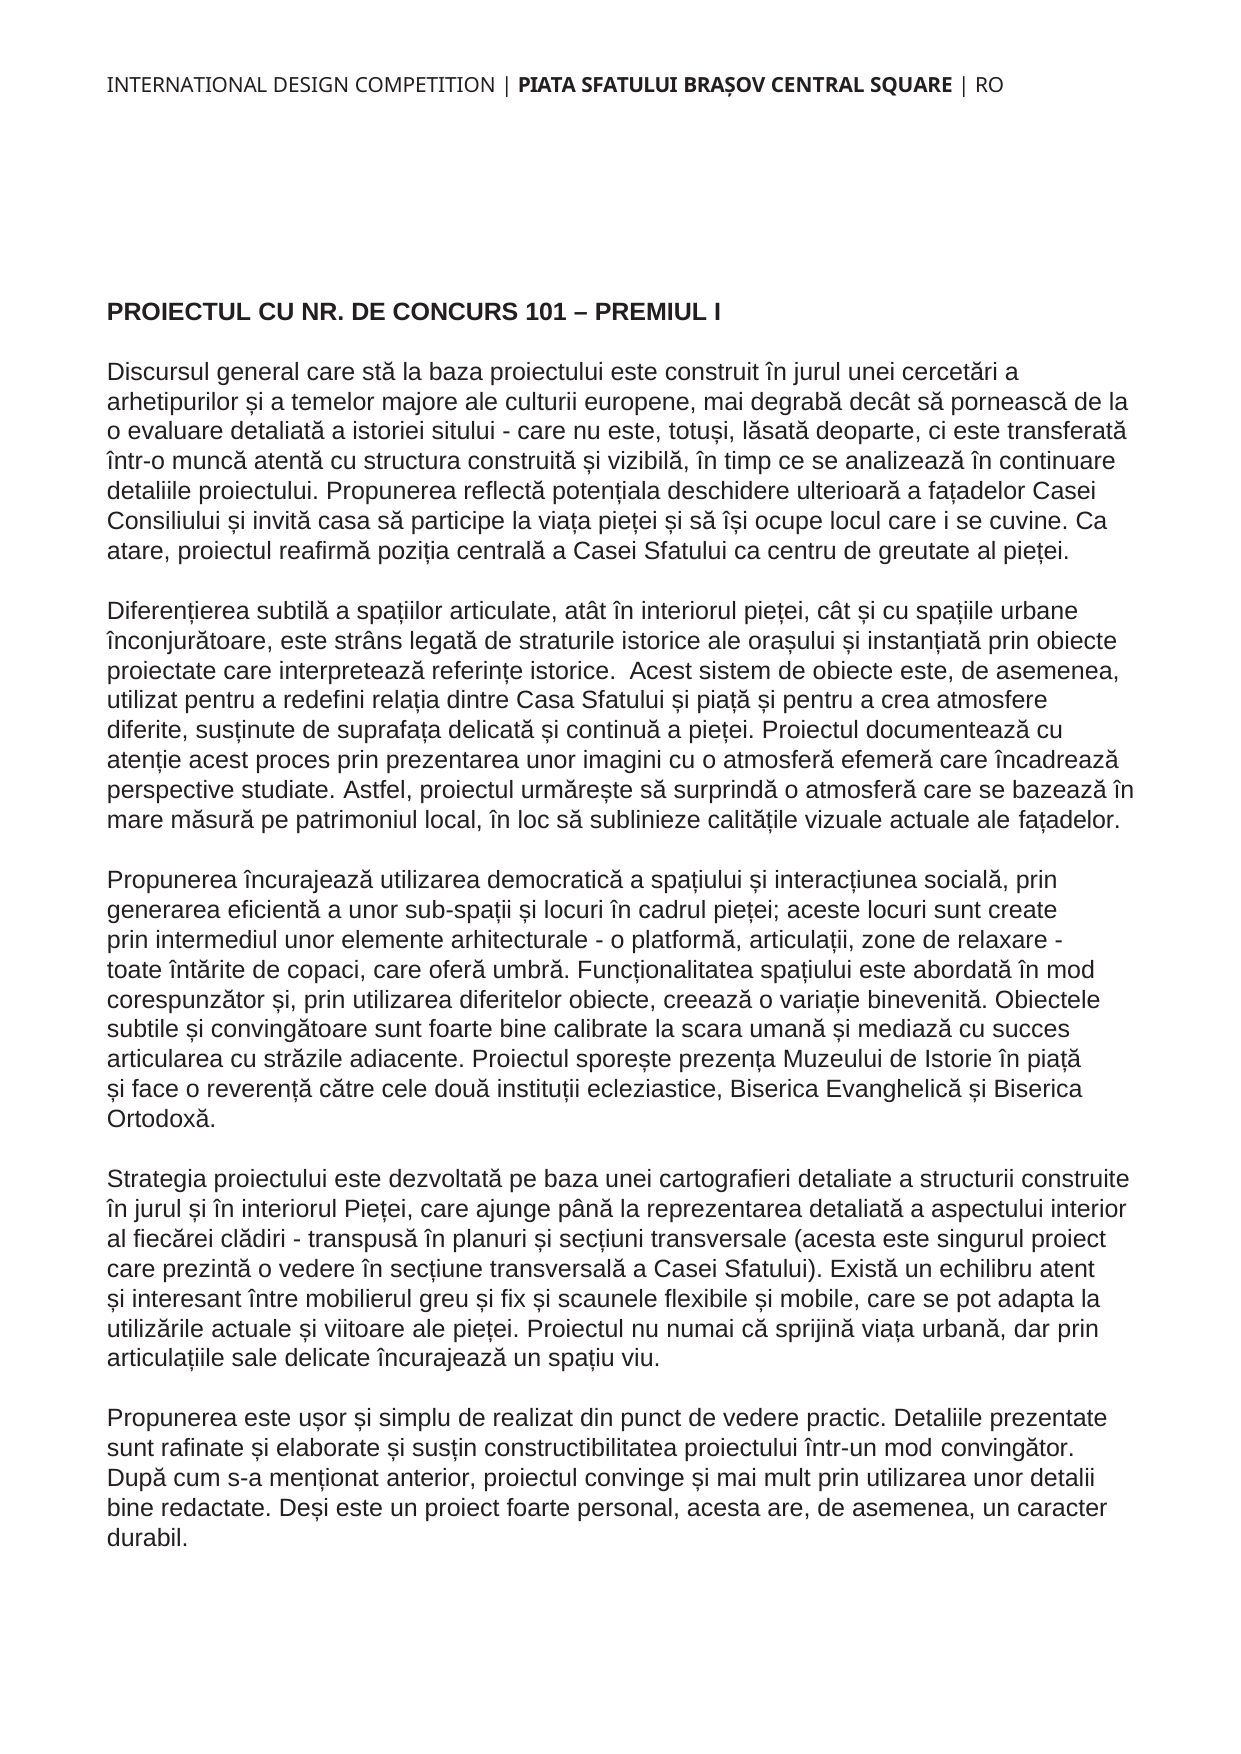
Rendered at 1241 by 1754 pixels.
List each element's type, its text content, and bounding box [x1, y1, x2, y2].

text Discursul general care stă la baza proiectului este construit în jurul unei cercetări a arhetipurilor și a temelor majore ale culturii europene, mai degrabă decât să pornească de la o evaluare detaliată a istoriei sitului - care nu este, totuși, lăsată deoparte, ci este transferată într-o muncă atentă cu structura construită și vizibilă, în timp ce se analizează în continuare detaliile proiectului. Propunerea reflectă potențiala deschidere ulterioară a fațadelor Casei Consiliului și invită casa să participe la viața pieței și să își ocupe locul care i se cuvine. Ca atare, proiectul reafirmă poziția centrală a Casei Sfatului ca centru de greutate al pieței. [107, 357, 1130, 565]
text PROIECTUL CU NR. DE CONCURS 101 – PREMIUL I [107, 296, 1144, 325]
text și interesant între mobilierul greu și fix și scaunele flexibile și mobile, care se pot adapta la utilizările actuale și viitoare ale pieței. Proiectul nu numai că sprijină viața urbană, dar prin articulațiile sale delicate încurajează un spațiu viu. [107, 1284, 1102, 1372]
text și face o reverență către cele două instituții ecleziastice, Biserica Evanghelică și Biserica Ortodoxă. [107, 1074, 1129, 1133]
text perspective studiate. Astfel, proiectul urmărește să surprindă o atmosferă care se bazează în mare măsură pe patrimoniul local, în loc să sublinieze calitățile vizuale actuale ale fațadelor. [107, 775, 1144, 834]
text corespunzător și, prin utilizarea diferitelor obiecte, creează o variație binevenită. Obiectele subtile și convingătoare sunt foarte bine calibrate la scara umană și mediază cu succes articularea cu străzile adiacente. Proiectul sporește prezența Muzeului de Istorie în piață [107, 984, 1130, 1073]
text Propunerea încurajează utilizarea democratică a spațiului și interacțiunea socială, prin generarea eficientă a unor sub-spații și locuri în cadrul pieței; aceste locuri sunt create prin intermediul unor elemente arhitecturale - o platformă, articulații, zone de relaxare - toate întărite de copaci, care oferă umbră. Funcționalitatea spațiului este abordată în mod [107, 865, 1098, 983]
text Strategia proiectului este dezvoltată pe baza unei cartografieri detaliate a structurii construite în jurul și în interiorul Pieței, care ajunge până la reprezentarea detaliată a aspectului interior al fiecărei clădiri - transpusă în planuri și secțiuni transversale (acesta este singurul proiect care prezintă o vedere în secțiune transversală a Casei Sfatului). Există un echilibru atent [107, 1164, 1144, 1282]
text INTERNATIONAL DESIGN COMPETITION | PIATA SFATULUI BRAȘOV CENTRAL SQUARE | RO [107, 70, 1144, 98]
text După cum s-a menționat anterior, proiectul convinge și mai mult prin utilizarea unor detalii bine redactate. Deși este un proiect foarte personal, acesta are, de asemenea, un caracter durabil. [107, 1463, 1130, 1552]
text Propunerea este ușor și simplu de realizat din punct de vedere practic. Detaliile prezentate sunt rafinate și elaborate și susțin constructibilitatea proiectului într-un mod convingător. [107, 1403, 1130, 1462]
text Diferențierea subtilă a spațiilor articulate, atât în interiorul pieței, cât și cu spațiile urbane înconjurătoare, este strâns legată de straturile istorice ale orașului și instanțiată prin obiecte proiectate care interpretează referințe istorice. Acest sistem de obiecte este, de asemenea, utilizat pentru a redefini relația dintre Casa Sfatului și piață și pentru a crea atmosfere diferite, susținute de suprafața delicată și continuă a pieței. Proiectul documentează cu atenție acest proces prin prezentarea unor imagini cu o atmosferă efemeră care încadrează [107, 596, 1129, 774]
